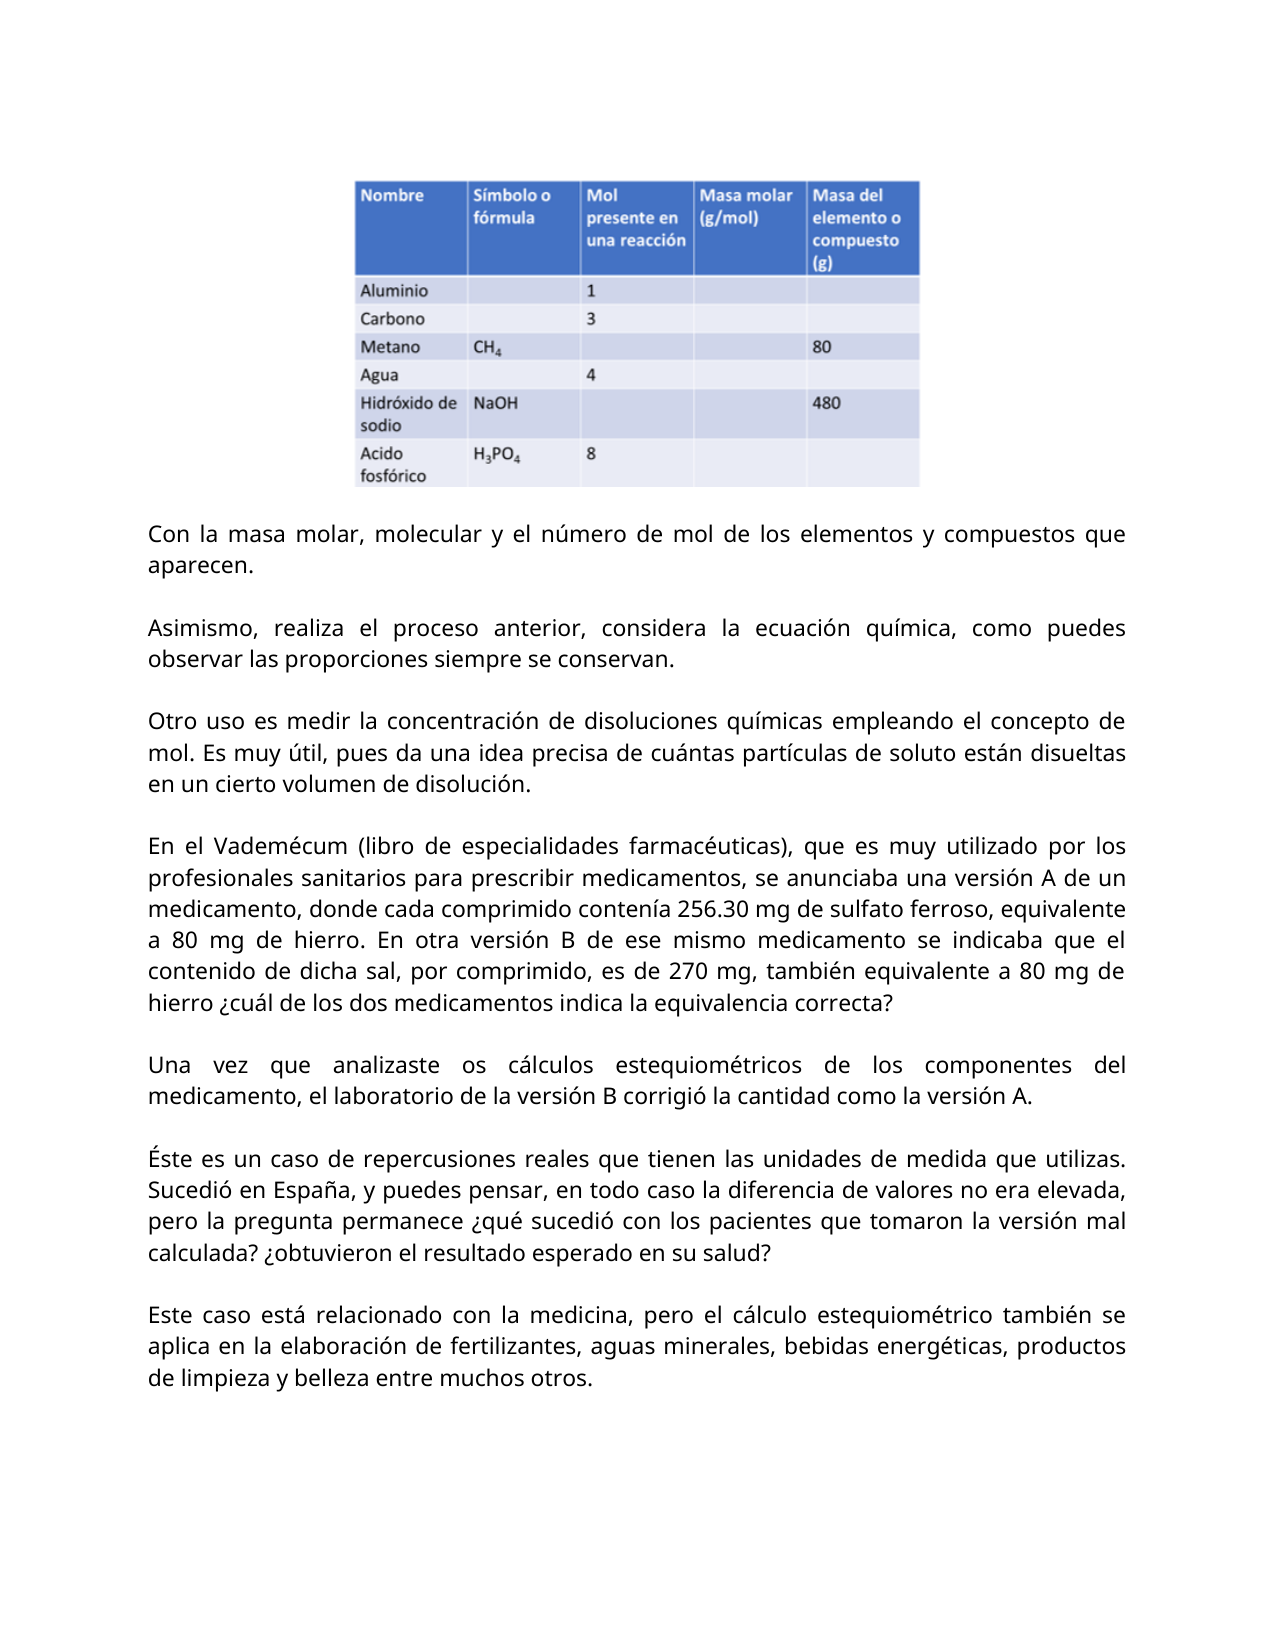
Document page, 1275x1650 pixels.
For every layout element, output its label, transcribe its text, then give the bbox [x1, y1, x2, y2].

text Éste es un caso de repercusiones reales que tienen las unidades de medida que utilizas. Sucedió en España, y puedes pensar, en todo caso la diferencia de valores no era elevada, pero la pregunta permanece ¿qué sucedió con los pacientes que tomaron la versión mal calculada? ¿obtuvieron el resultado esperado en su salud? [148, 1143, 1127, 1268]
text Con la masa molar, molecular y el número de mol de los elementos y compuestos que aparecen. [148, 518, 1127, 580]
text En el Vademécum (libro de especialidades farmacéuticas), que es muy utilizado por los profesionales sanitarios para prescribir medicamentos, se anunciaba una versión A de un medicamento, donde cada comprimido contenía 256.30 mg de sulfato ferroso, equivalente a 80 mg de hierro. En otra versión B de ese mismo medicamento se indicaba que el contenido de dicha sal, por comprimido, es de 270 mg, también equivalente a 80 mg de hierro ¿cuál de los dos medicamentos indica la equivalencia correcta? [148, 830, 1127, 1018]
text Otro uso es medir la concentración de disoluciones químicas empleando el concepto de mol. Es muy útil, pues da una idea precisa de cuántas partículas de soluto están disueltas en un cierto volumen de disolución. [148, 705, 1127, 799]
text Este caso está relacionado con la medicina, pero el cálculo estequiométrico también se aplica en la elaboración de fertilizantes, aguas minerales, bebidas energéticas, productos de limpieza y belleza entre muchos otros. [148, 1299, 1127, 1393]
text Una vez que analizaste os cálculos estequiométricos de los componentes del medicamento, el laboratorio de la versión B corrigió la cantidad como la versión A. [148, 1049, 1127, 1112]
text Asimismo, realiza el proceso anterior, considera la ecuación química, como puedes observar las proporciones siempre se conservan. [148, 612, 1127, 674]
picture [352, 177, 923, 487]
